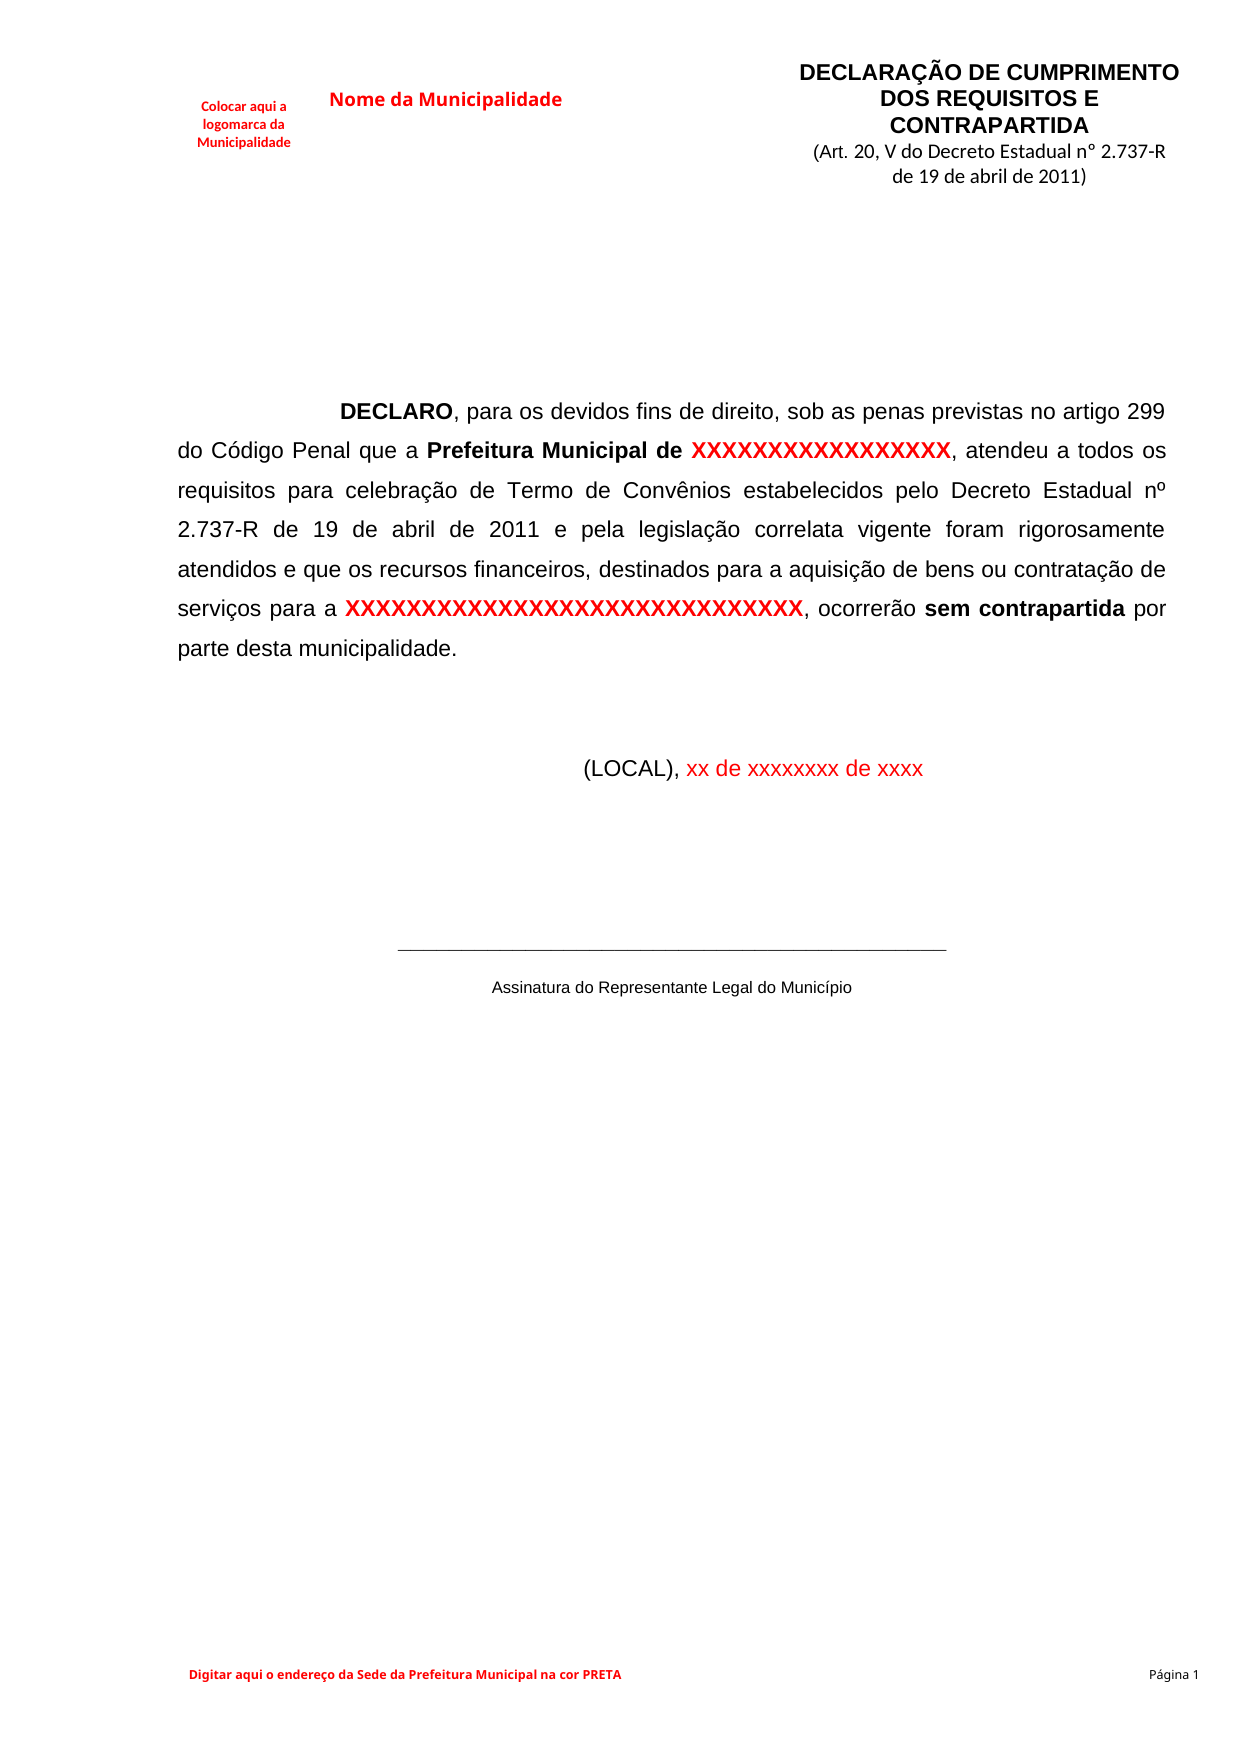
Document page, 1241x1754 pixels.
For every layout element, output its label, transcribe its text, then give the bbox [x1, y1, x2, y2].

text ___________________________________________ [177, 927, 1167, 953]
text (LOCAL), xx de xxxxxxxx de xxxx [177, 755, 1167, 782]
text DECLARO, para os devidos fins de direito, sob as penas previstas no artigo 299 do Código Penal que a Prefeitura Municipal de XXXXXXXXXXXXXXXXX, atendeu a todos os requisitos para celebração de Termo de Convênios estabelecidos pelo Decreto Estadual nº 2.737-R de 19 de abril de 2011 e pela legislação correlata vigente foram rigorosamente atendidos e que os recursos financeiros, destinados para a aquisição de bens ou contratação de serviços para a XXXXXXXXXXXXXXXXXXXXXXXXXXXXXX, ocorrerão sem contrapartida por parte desta municipalidade. [177, 398, 1167, 661]
text Assinatura do Representante Legal do Município [177, 978, 1167, 997]
